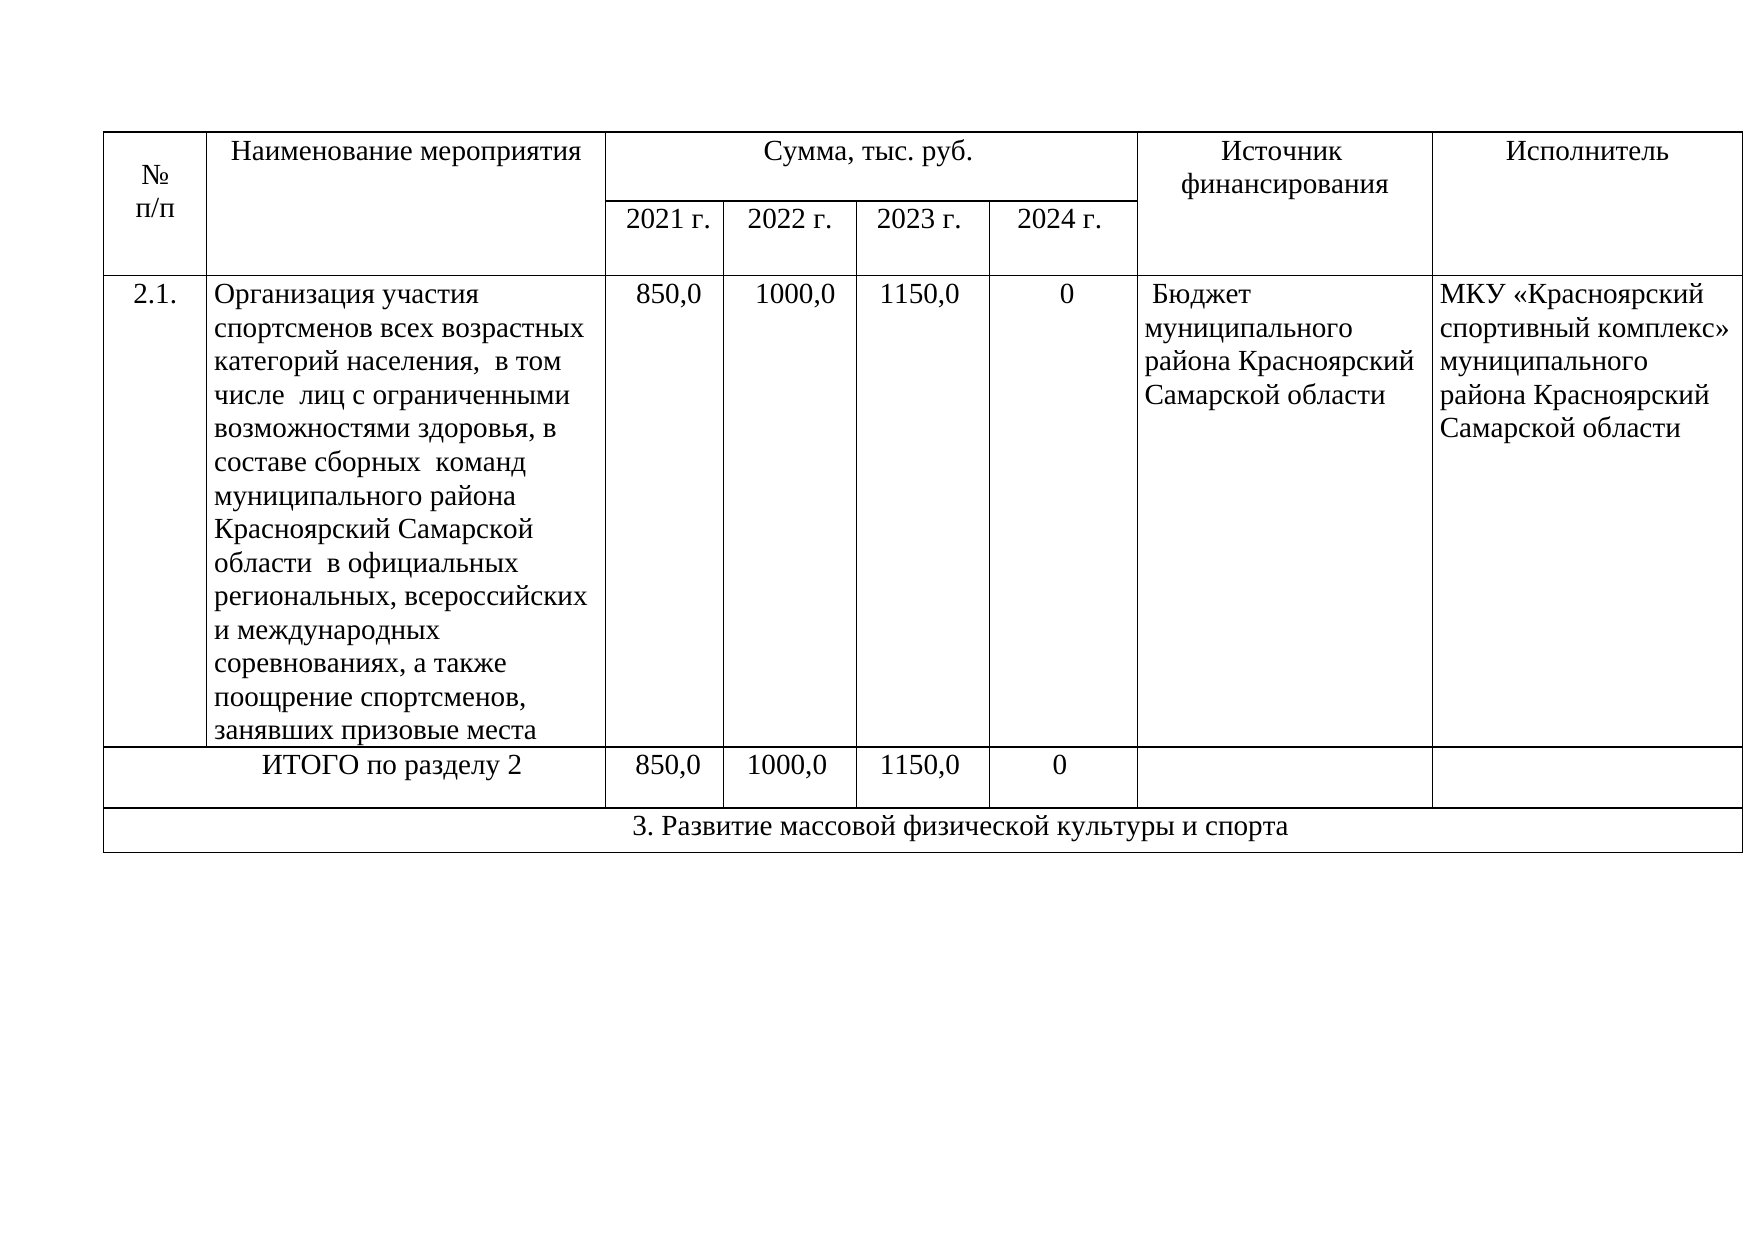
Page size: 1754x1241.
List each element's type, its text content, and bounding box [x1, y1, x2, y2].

table_header Исполнитель [1433, 133, 1742, 200]
table_cell 850,0 [606, 748, 723, 807]
table_cell 3. Развитие массовой физической культуры и спорта [104, 809, 1742, 852]
table_cell 1000,0 [724, 276, 856, 746]
table_cell 850,0 [606, 276, 723, 746]
table_cell 1000,0 [724, 748, 856, 807]
table_cell 2021 г. [606, 202, 723, 275]
table_cell ИТОГО по разделу 2 [104, 748, 605, 807]
table_cell 2024 г. [990, 202, 1137, 275]
table_cell 0 [990, 276, 1137, 746]
table_cell Бюджет муниципального района Красноярский Самарской области [1138, 276, 1432, 746]
table_cell 2023 г. [857, 202, 989, 275]
table_cell [1138, 200, 1432, 275]
table_cell 2022 г. [724, 202, 856, 275]
table_cell 0 [990, 748, 1137, 807]
table_header Источник финансирования [1138, 133, 1432, 200]
table_header № п/п [104, 133, 206, 275]
table_cell [1433, 200, 1742, 275]
table_cell Организация участия спортсменов всех возрастных категорий населения, в том числе лиц с ограниченными возможностями здоровья, в составе сборных команд муниципального района Красноярский Самарской области в официальных региональных, всероссийских и международных соревнованиях, а также поощрение спортсменов, занявших призовые места [207, 276, 605, 746]
table_header Сумма, тыс. руб. [606, 133, 1137, 200]
table_cell [1433, 748, 1742, 807]
table_cell МКУ «Красноярский спортивный комплекс» муниципального района Красноярский Самарской области [1433, 276, 1742, 746]
table_header Наименование мероприятия [207, 133, 605, 275]
table_cell 1150,0 [857, 748, 989, 807]
table_cell [1138, 748, 1432, 807]
table_cell 1150,0 [857, 276, 989, 746]
table_cell 2.1. [104, 276, 206, 746]
